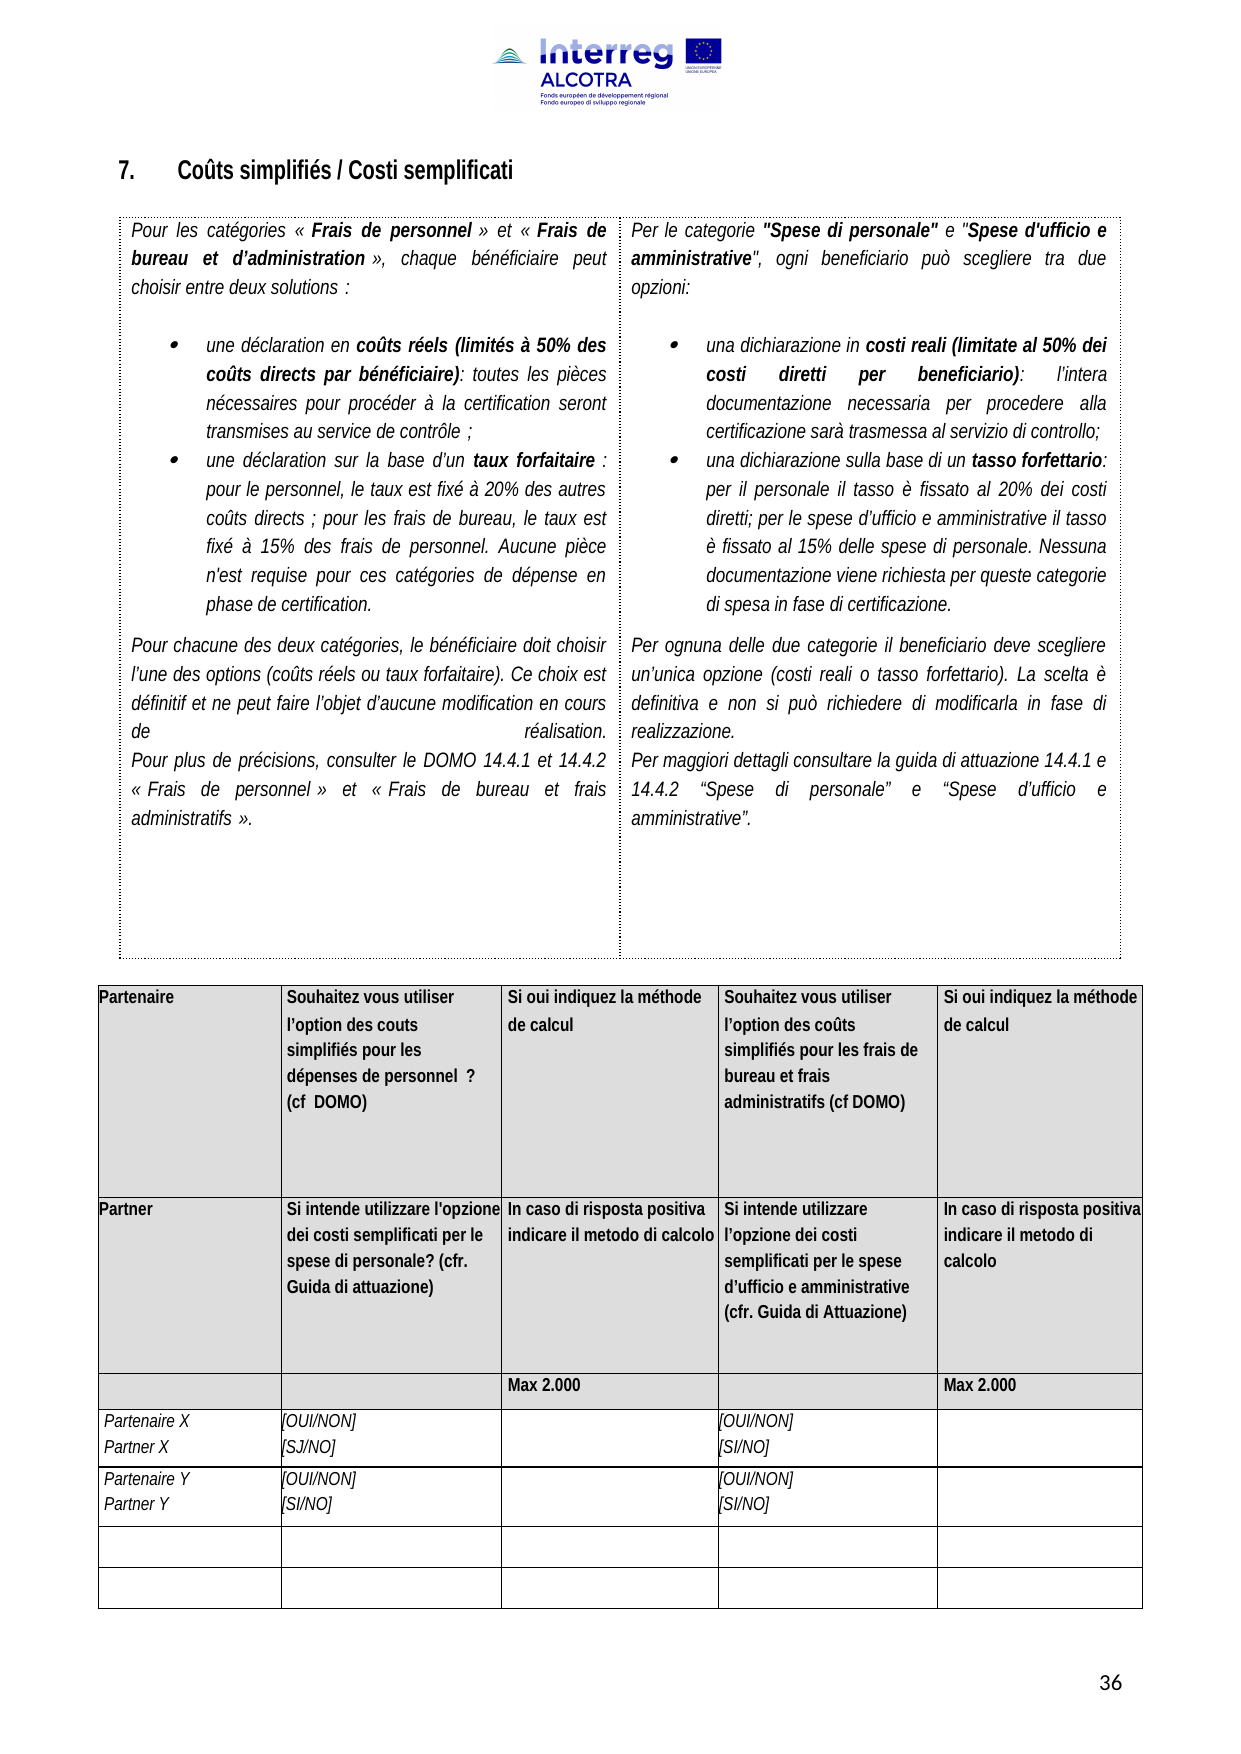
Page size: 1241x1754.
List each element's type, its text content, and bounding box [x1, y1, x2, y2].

subtitle Coûts simplifiés / Costi semplificati [118, 154, 1122, 185]
table_cell [938, 1527, 1142, 1567]
picture [491, 20, 724, 114]
table_cell [282, 1374, 501, 1409]
table_cell [502, 1527, 718, 1567]
table_cell [719, 1527, 937, 1567]
table_cell In caso di risposta positiva indicare il metodo di calcolo [502, 1198, 718, 1373]
table_header Per le categorie "Spese di personale" e "Spese d'ufficio e amministrative", ogni beneficiario può scegliere tra due opzioni: una dichiarazione in costi reali (limitate al 50% dei costi diretti per beneficiario): l’intera documentazione necessaria per procedere alla certificazione sarà trasmessa al servizio di controllo; una dichiarazione sulla base di un tasso forfettario: per il personale il tasso è fissato al 20% dei costi diretti; per le spese d’ufficio e amministrative il tasso è fissato al 15% delle spese di personale. Nessuna documentazione viene richiesta per queste categorie di spesa in fase di certificazione. Per ognuna delle due categorie il beneficiario deve scegliere un’unica opzione (costi reali o tasso forfettario). La scelta è definitiva e non si può richiedere di modificarla in fase di realizzazione. Per maggiori dettagli consultare la guida di attuazione 14.4.1 e 14.4.2 “Spese di personale” e “Spese d’ufficio e amministrative”. [620, 217, 1120, 958]
table_cell [719, 1568, 937, 1608]
table_cell Si intende utilizzare l'opzione dei costi semplificati per le spese di personale? (cfr. Guida di attuazione) [282, 1198, 501, 1373]
table_cell Max 2.000 [502, 1374, 718, 1409]
table_cell [502, 1568, 718, 1608]
table_cell [502, 1468, 718, 1526]
table_cell In caso di risposta positiva indicare il metodo di calcolo [938, 1198, 1142, 1373]
table_cell [282, 1568, 501, 1608]
table_cell Max 2.000 [938, 1374, 1142, 1409]
table_cell [719, 1374, 937, 1409]
table_cell Partner [99, 1198, 281, 1373]
table_header Si oui indiquez la méthode de calcul [938, 986, 1142, 1197]
table_header Souhaitez vous utiliser l’option des coûts simplifiés pour les frais de bureau et frais administratifs (cf DOMO) [719, 986, 937, 1197]
table_cell [99, 1374, 281, 1409]
table_cell Partenaire Y Partner Y [99, 1468, 281, 1526]
table_cell [OUI/NON] [SJ/NO] [282, 1410, 501, 1466]
table_cell [502, 1410, 718, 1466]
table_header Pour les catégories « Frais de personnel » et « Frais de bureau et d’administration », chaque bénéficiaire peut choisir entre deux solutions : une déclaration en coûts réels (limités à 50% des coûts directs par bénéficiaire): toutes les pièces nécessaires pour procéder à la certification seront transmises au service de contrôle ; une déclaration sur la base d’un taux forfaitaire : pour le personnel, le taux est fixé à 20% des autres coûts directs ; pour les frais de bureau, le taux est fixé à 15% des frais de personnel. Aucune pièce n'est requise pour ces catégories de dépense en phase de certification. Pour chacune des deux catégories, le bénéficiaire doit choisir l’une des options (coûts réels ou taux forfaitaire). Ce choix est définitif et ne peut faire l’objet d’aucune modification en cours de réalisation. Pour plus de précisions, consulter le DOMO 14.4.1 et 14.4.2 « Frais de personnel » et « Frais de bureau et frais administratifs ». [120, 217, 620, 958]
table_header Si oui indiquez la méthode de calcul [502, 986, 718, 1197]
table_cell [OUI/NON] [SI/NO] [719, 1468, 937, 1526]
table_cell Partenaire X Partner X [99, 1410, 281, 1466]
table_cell [938, 1410, 1142, 1466]
table_cell [99, 1568, 281, 1608]
table_header Souhaitez vous utiliser l’option des couts simplifiés pour les dépenses de personnel ? (cf DOMO) [282, 986, 501, 1197]
table_cell [938, 1568, 1142, 1608]
table_cell [OUI/NON] [SI/NO] [719, 1410, 937, 1466]
table_cell [99, 1527, 281, 1567]
table_cell Si intende utilizzare l’opzione dei costi semplificati per le spese d’ufficio e amministrative (cfr. Guida di Attuazione) [719, 1198, 937, 1373]
table_header Partenaire [99, 986, 281, 1197]
table_cell [938, 1468, 1142, 1526]
table_cell [OUI/NON] [SI/NO] [282, 1468, 501, 1526]
table_cell [282, 1527, 501, 1567]
